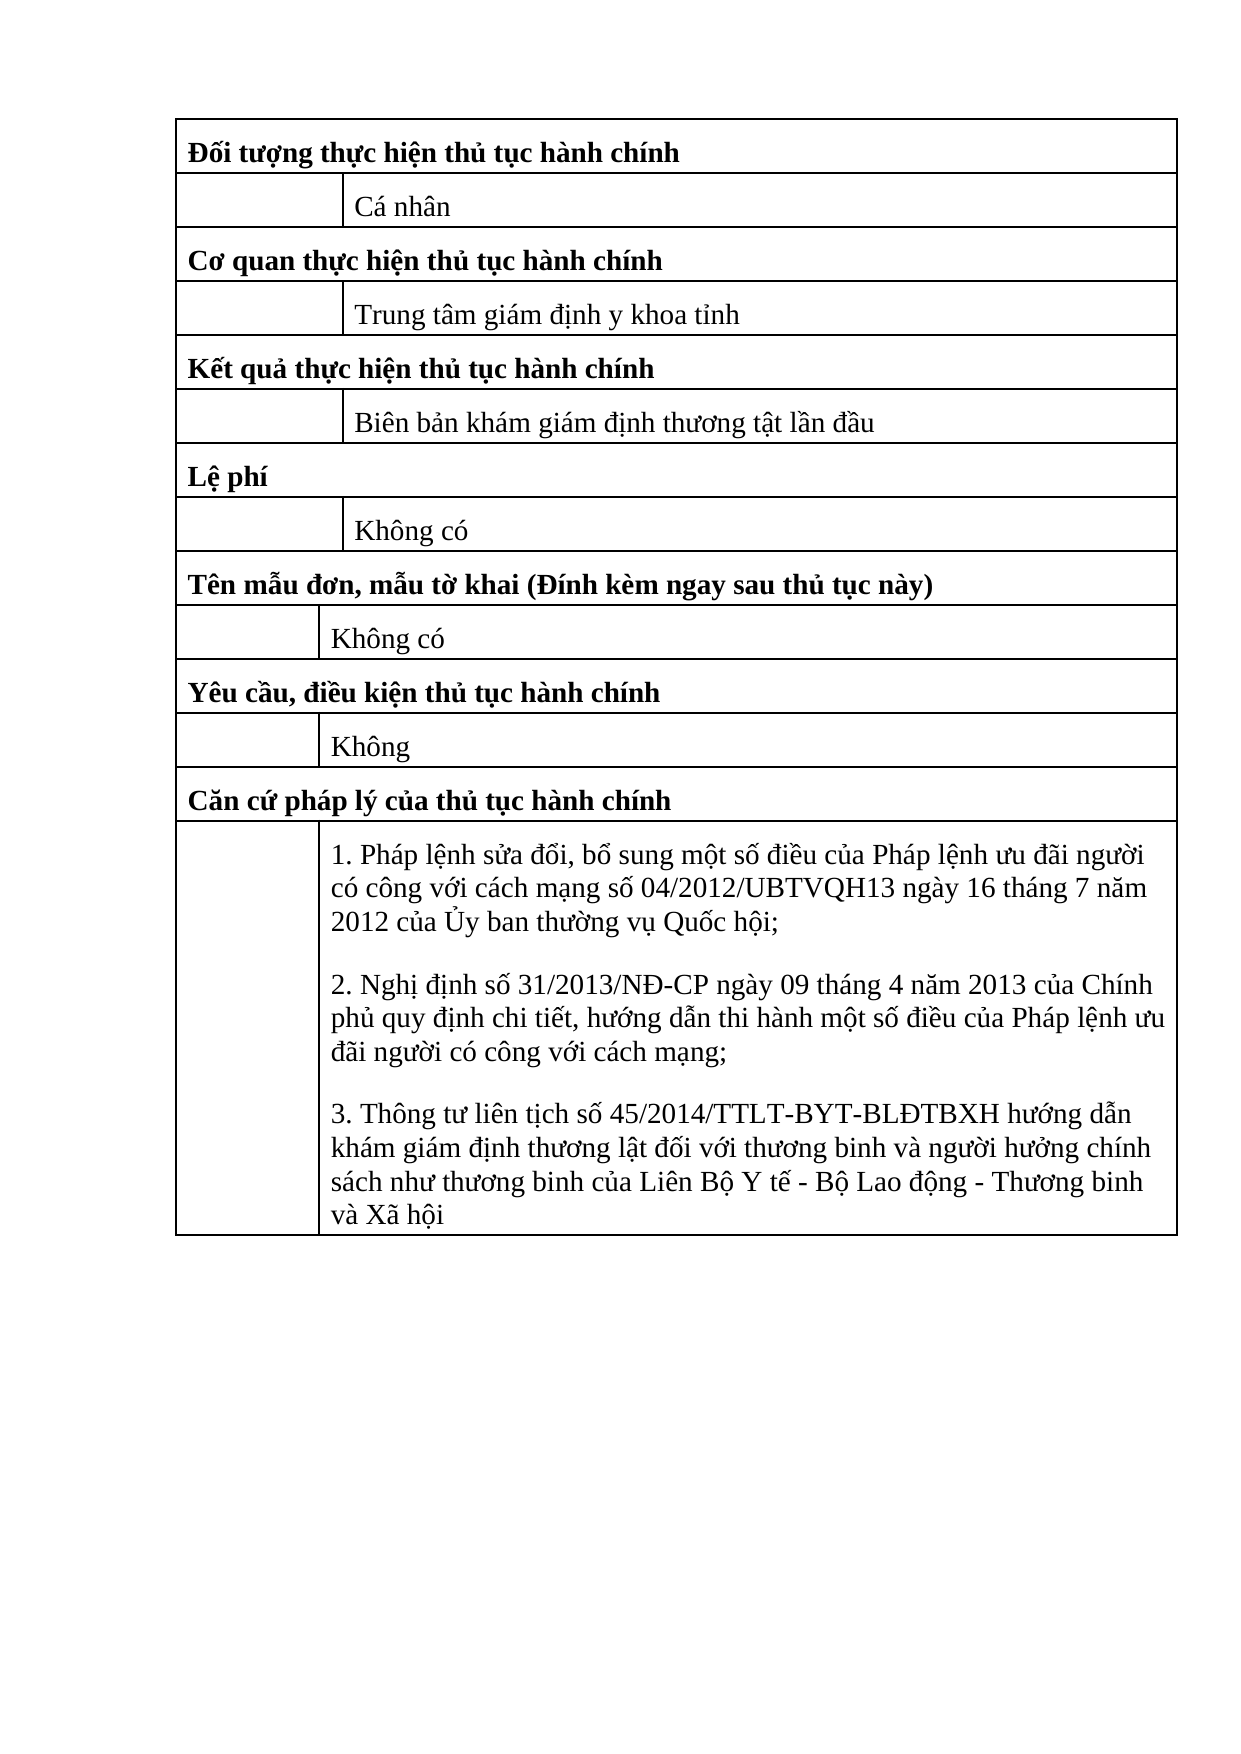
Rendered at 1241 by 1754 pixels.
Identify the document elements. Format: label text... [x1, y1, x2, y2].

table_cell Biên bản khám giám định thương tật lần đầu [344, 390, 1176, 442]
table_cell [177, 390, 342, 442]
table_cell Yêu cầu, điều kiện thủ tục hành chính [177, 660, 1176, 712]
table_cell Kết quả thực hiện thủ tục hành chính [177, 336, 1176, 388]
table_cell Căn cứ pháp lý của thủ tục hành chính [177, 768, 1176, 819]
table_cell [177, 282, 342, 334]
table_cell Trung tâm giám định y khoa tỉnh [344, 282, 1176, 334]
table_cell Không [320, 714, 1176, 766]
table_cell [177, 714, 318, 766]
table_cell Đối tượng thực hiện thủ tục hành chính [177, 120, 1176, 172]
table_cell [177, 822, 318, 1234]
table_cell Cơ quan thực hiện thủ tục hành chính [177, 228, 1176, 280]
table_cell Không có [344, 498, 1176, 550]
table_cell 1. Pháp lệnh sửa đổi, bổ sung một số điều của Pháp lệnh ưu đãi người có công với cách mạng số 04/2012/UBTVQH13 ngày 16 tháng 7 năm 2012 của Ủy ban thường vụ Quốc hội; 2. Nghị định số 31/2013/NĐ-CP ngày 09 tháng 4 năm 2013 của Chính phủ quy định chi tiết, hướng dẫn thi hành một số điều của Pháp lệnh ưu đãi người có công với cách mạng; 3. Thông tư liên tịch số 45/2014/TTLT-BYT-BLĐTBXH hướng dẫn khám giám định thương lật đối với thương binh và người hưởng chính sách như thương binh của Liên Bộ Y tế - Bộ Lao động - Thương binh và Xã hội [320, 822, 1176, 1234]
table_cell Lệ phí [177, 444, 1176, 496]
table_cell [177, 498, 342, 550]
table_cell Tên mẫu đơn, mẫu tờ khai (Đính kèm ngay sau thủ tục này) [177, 552, 1176, 604]
table_cell Không có [320, 606, 1176, 658]
table_cell [177, 174, 342, 226]
table_cell Cá nhân [344, 174, 1176, 226]
table_cell [177, 606, 318, 658]
